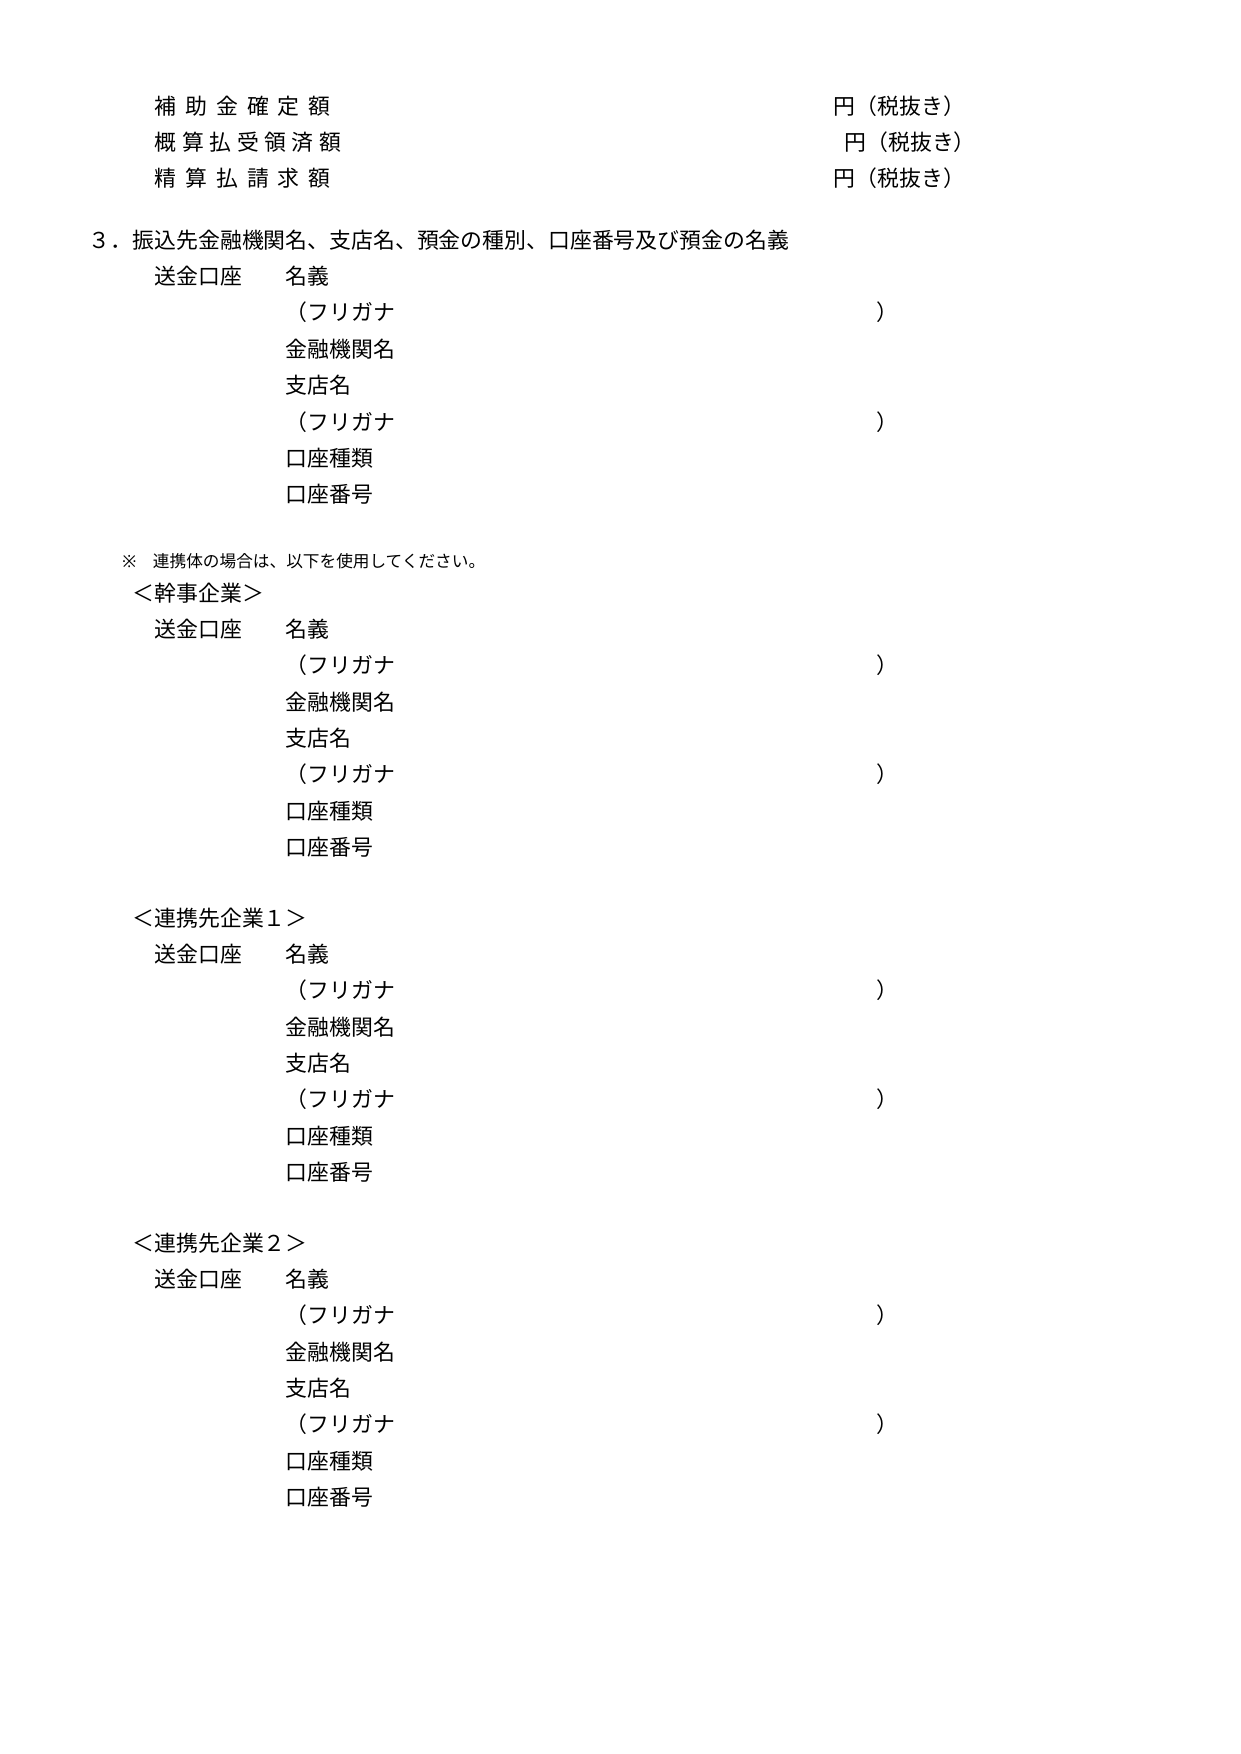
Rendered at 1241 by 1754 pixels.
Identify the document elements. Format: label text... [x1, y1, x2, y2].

text 口座番号 [89, 477, 1152, 509]
text 送金口座 名義 [89, 612, 1152, 643]
text 支店名 [89, 721, 1152, 753]
text 金融機関名 [89, 1334, 1152, 1366]
text 口座種類 [89, 794, 1152, 825]
text （フリガナ ） [89, 648, 1152, 680]
text （フリガナ ） [89, 1082, 1152, 1114]
text 補助金確定額 円（税抜き） [89, 89, 1152, 120]
text （フリガナ ） [89, 1298, 1152, 1330]
text （フリガナ ） [89, 295, 1152, 327]
text 口座種類 [89, 1444, 1152, 1475]
text ＜幹事企業＞ [89, 576, 1152, 607]
text 概算払受領済額 円（税抜き） [89, 125, 1152, 157]
text （フリガナ ） [89, 1407, 1152, 1439]
text 口座種類 [89, 441, 1152, 472]
text ※ 連携体の場合は、以下を使用してください。 [89, 548, 1152, 572]
text 口座番号 [89, 1480, 1152, 1512]
text （フリガナ ） [89, 973, 1152, 1005]
text 送金口座 名義 [89, 259, 1152, 291]
text 支店名 [89, 1371, 1152, 1403]
text ＜連携先企業１＞ [89, 901, 1152, 932]
text 送金口座 名義 [89, 937, 1152, 968]
text 支店名 [89, 1046, 1152, 1078]
text 送金口座 名義 [89, 1262, 1152, 1293]
text 金融機関名 [89, 684, 1152, 716]
text 支店名 [89, 368, 1152, 400]
text 口座番号 [89, 830, 1152, 862]
text 金融機関名 [89, 1009, 1152, 1041]
text 口座番号 [89, 1155, 1152, 1187]
text （フリガナ ） [89, 404, 1152, 436]
text ３．振込先金融機関名、支店名、預金の種別、口座番号及び預金の名義 [89, 223, 1152, 254]
text 金融機関名 [89, 332, 1152, 363]
text 精算払請求額 円（税抜き） [89, 161, 1152, 193]
text （フリガナ ） [89, 757, 1152, 789]
text 口座種類 [89, 1119, 1152, 1150]
text ＜連携先企業２＞ [89, 1226, 1152, 1257]
